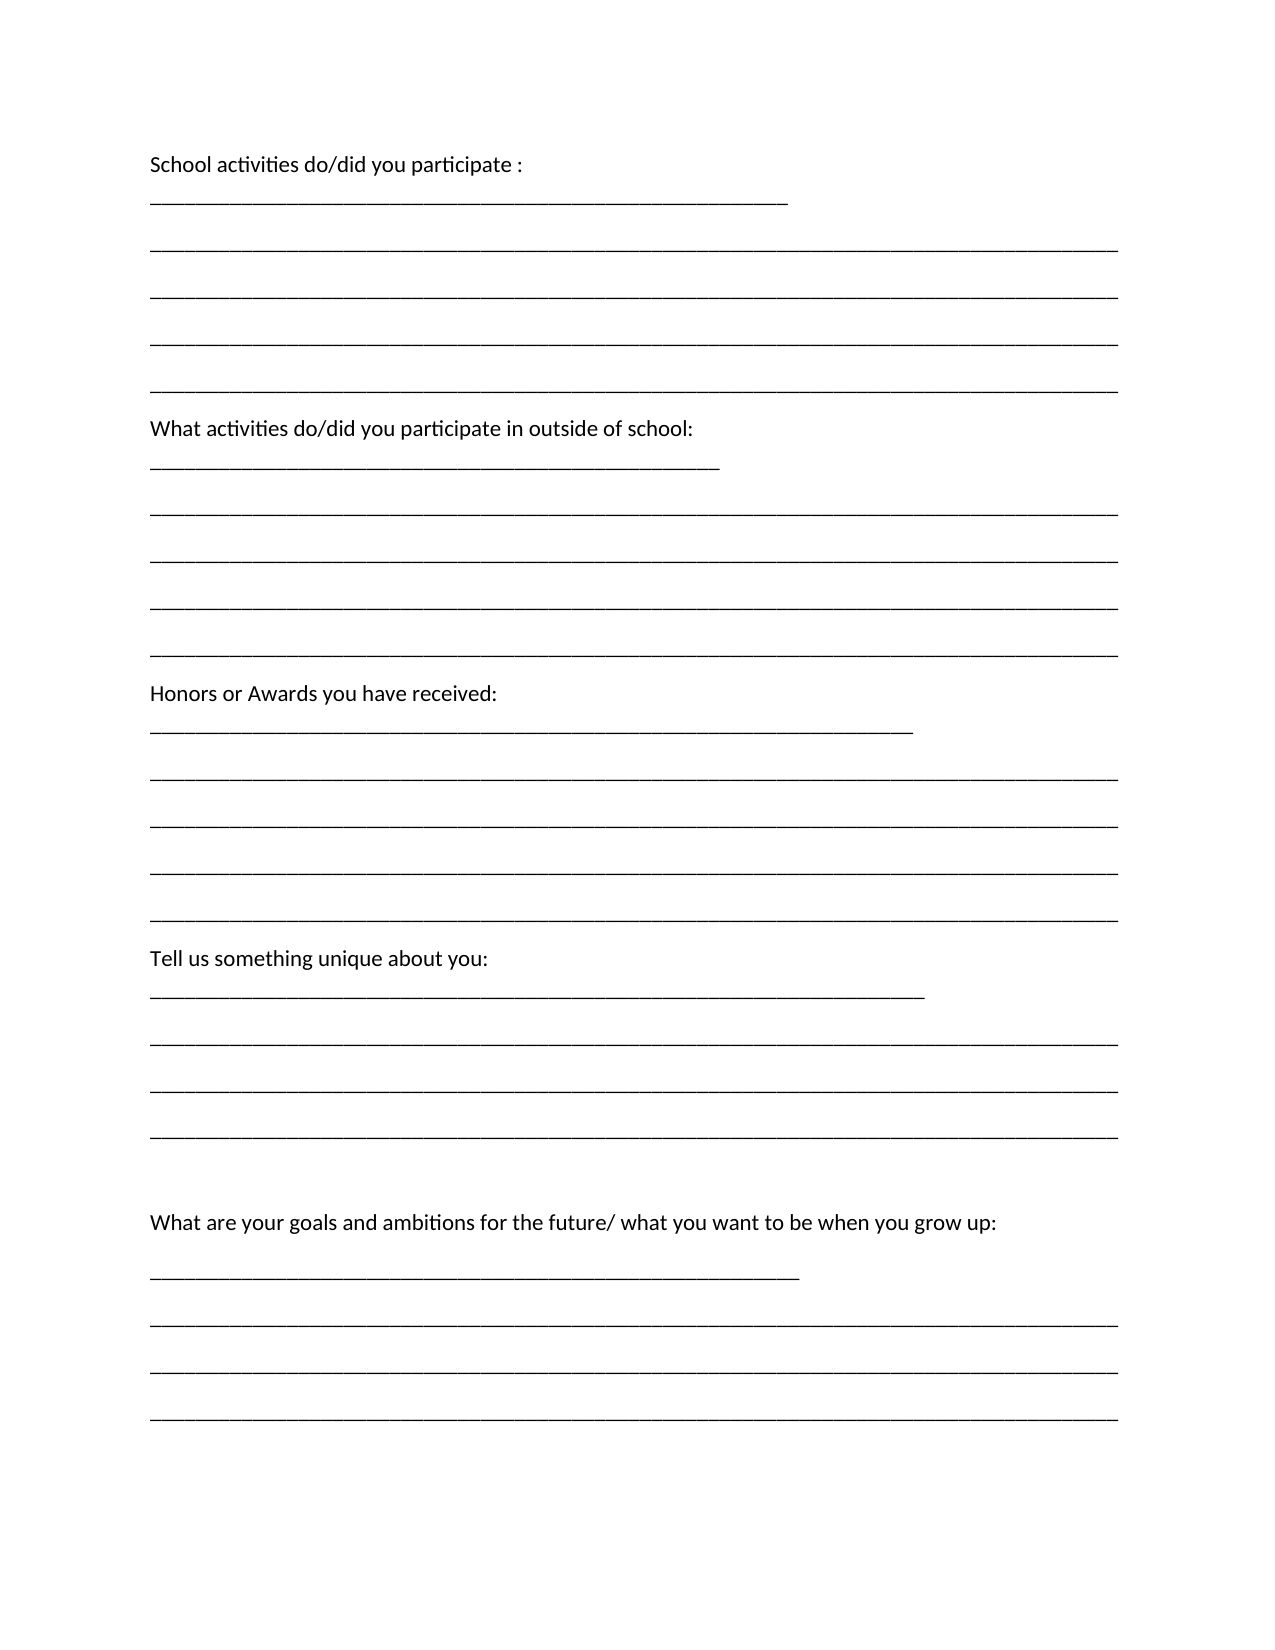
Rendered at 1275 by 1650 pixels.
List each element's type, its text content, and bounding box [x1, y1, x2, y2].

text _____________________________________________________________________________________ [150, 1114, 1125, 1143]
text _____________________________________________________________________________________ [150, 321, 1125, 349]
text _____________________________________________________________________________________ [150, 1396, 1125, 1424]
text _____________________________________________________________________________________ [150, 274, 1125, 302]
text _____________________________________________________________________________________ [150, 492, 1125, 520]
text _____________________________________________________________________________________ [150, 756, 1125, 784]
text _____________________________________________________________________________________ [150, 632, 1125, 660]
text What activities do/did you participate in outside of school: __________________________________________________ [150, 414, 1125, 473]
text _____________________________________________________________________________________ [150, 850, 1125, 878]
text _____________________________________________________________________________________ [150, 1021, 1125, 1049]
text _____________________________________________________________________________________ [150, 1068, 1125, 1096]
text School activities do/did you participate : ________________________________________________________ [150, 150, 1125, 208]
text _____________________________________________________________________________________ [150, 897, 1125, 925]
text _________________________________________________________ [150, 1255, 1125, 1283]
text _____________________________________________________________________________________ [150, 585, 1125, 613]
text _____________________________________________________________________________________ [150, 368, 1125, 396]
text Honors or Awards you have received: ___________________________________________________________________ [150, 679, 1125, 737]
text What are your goals and ambitions for the future/ what you want to be when you grow up: [150, 1208, 1125, 1236]
text _____________________________________________________________________________________ [150, 1302, 1125, 1330]
text _____________________________________________________________________________________ [150, 538, 1125, 567]
text Tell us something unique about you: ____________________________________________________________________ [150, 944, 1125, 1002]
text _____________________________________________________________________________________ [150, 1349, 1125, 1377]
text _____________________________________________________________________________________ [150, 803, 1125, 831]
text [150, 227, 1125, 255]
